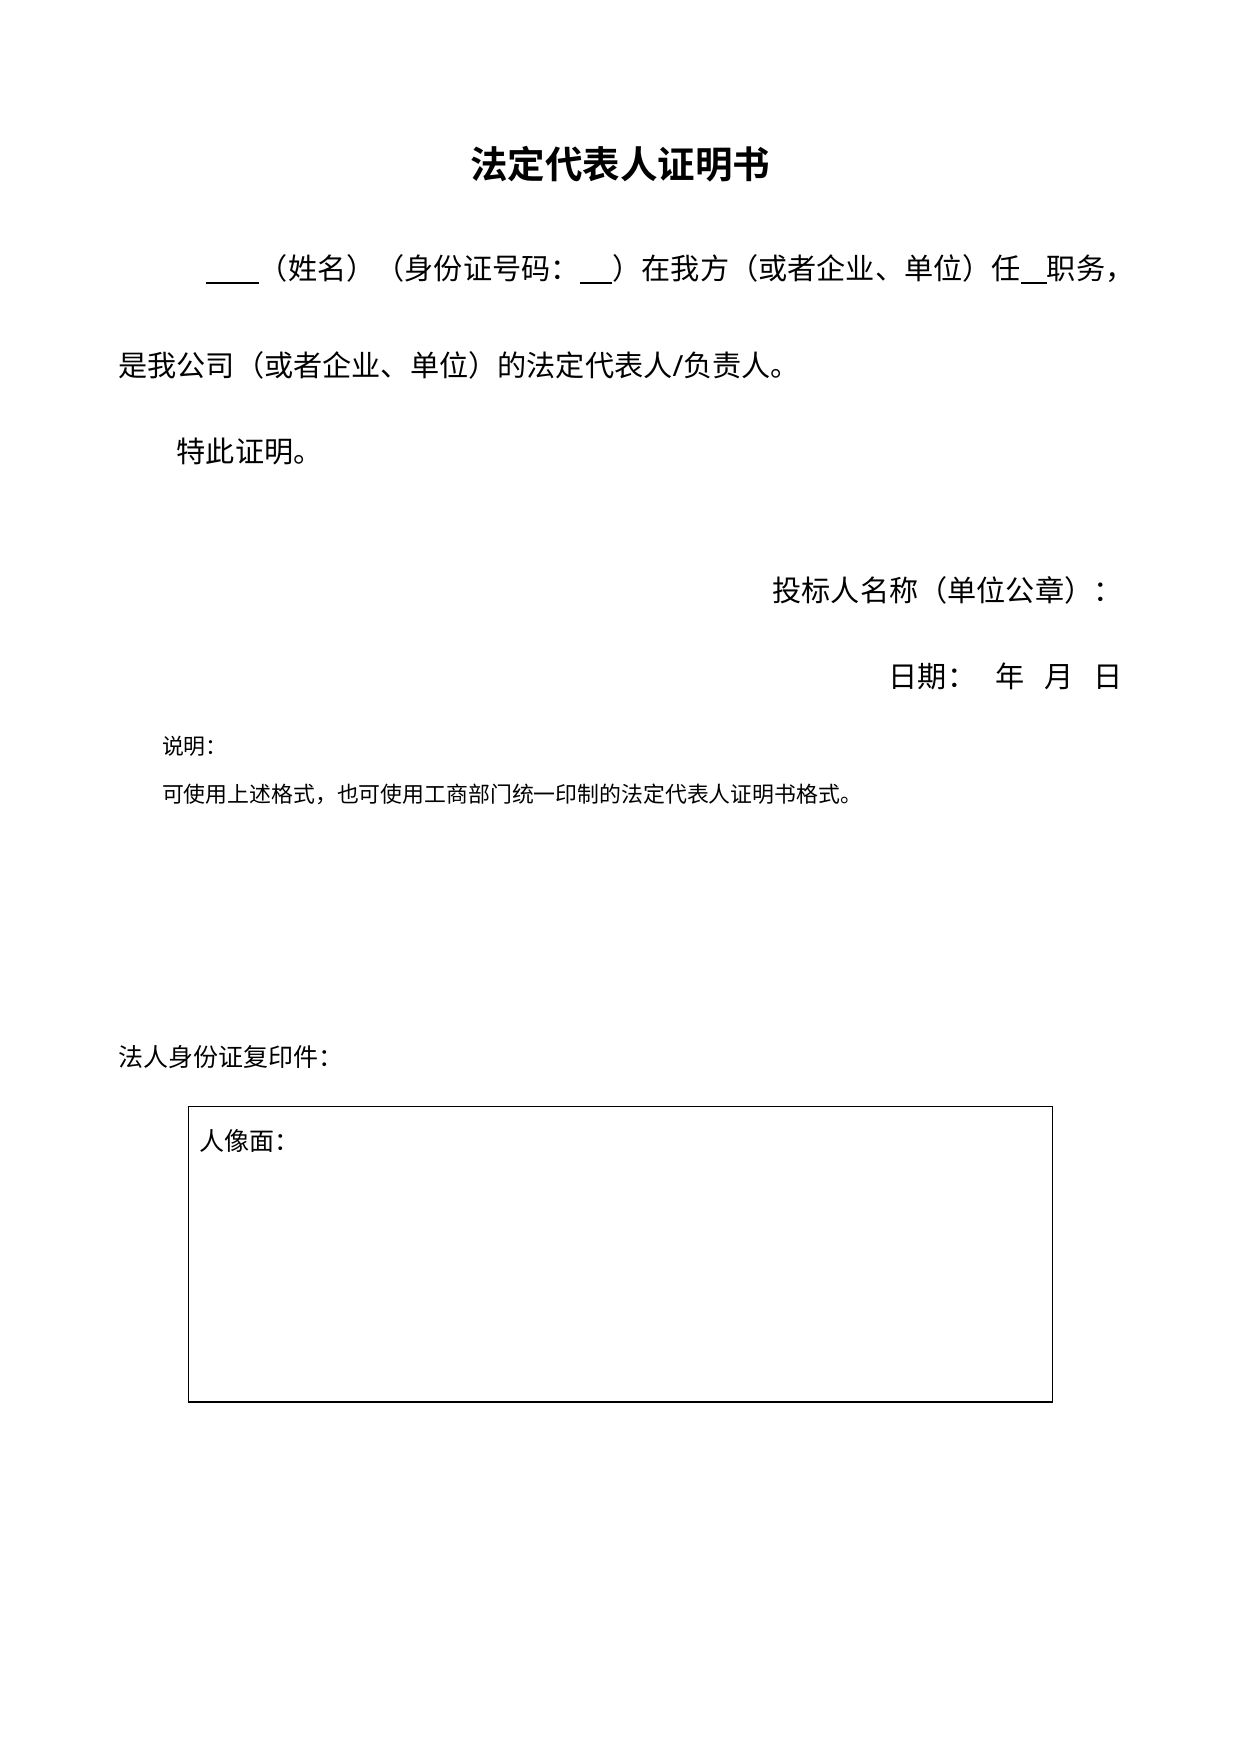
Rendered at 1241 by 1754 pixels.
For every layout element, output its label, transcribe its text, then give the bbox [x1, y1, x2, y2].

text 说明： [118, 728, 1122, 761]
text 投标人名称（单位公章）： [118, 556, 1122, 621]
text 法定代表人证明书 [118, 129, 1122, 194]
text 特此证明。 [118, 418, 1122, 483]
text 可使用上述格式，也可使用工商部门统一印制的法定代表人证明书格式。 [118, 777, 1122, 809]
table_header 人像面： [189, 1107, 1052, 1401]
text 日期： 年 月 日 [118, 642, 1122, 707]
text 法人身份证复印件： [118, 1023, 1122, 1088]
text （姓名）（身份证号码： ）在我方（或者企业、单位）任 职务，是我公司（或者企业、单位）的法定代表人/负责人。 [118, 234, 1122, 397]
